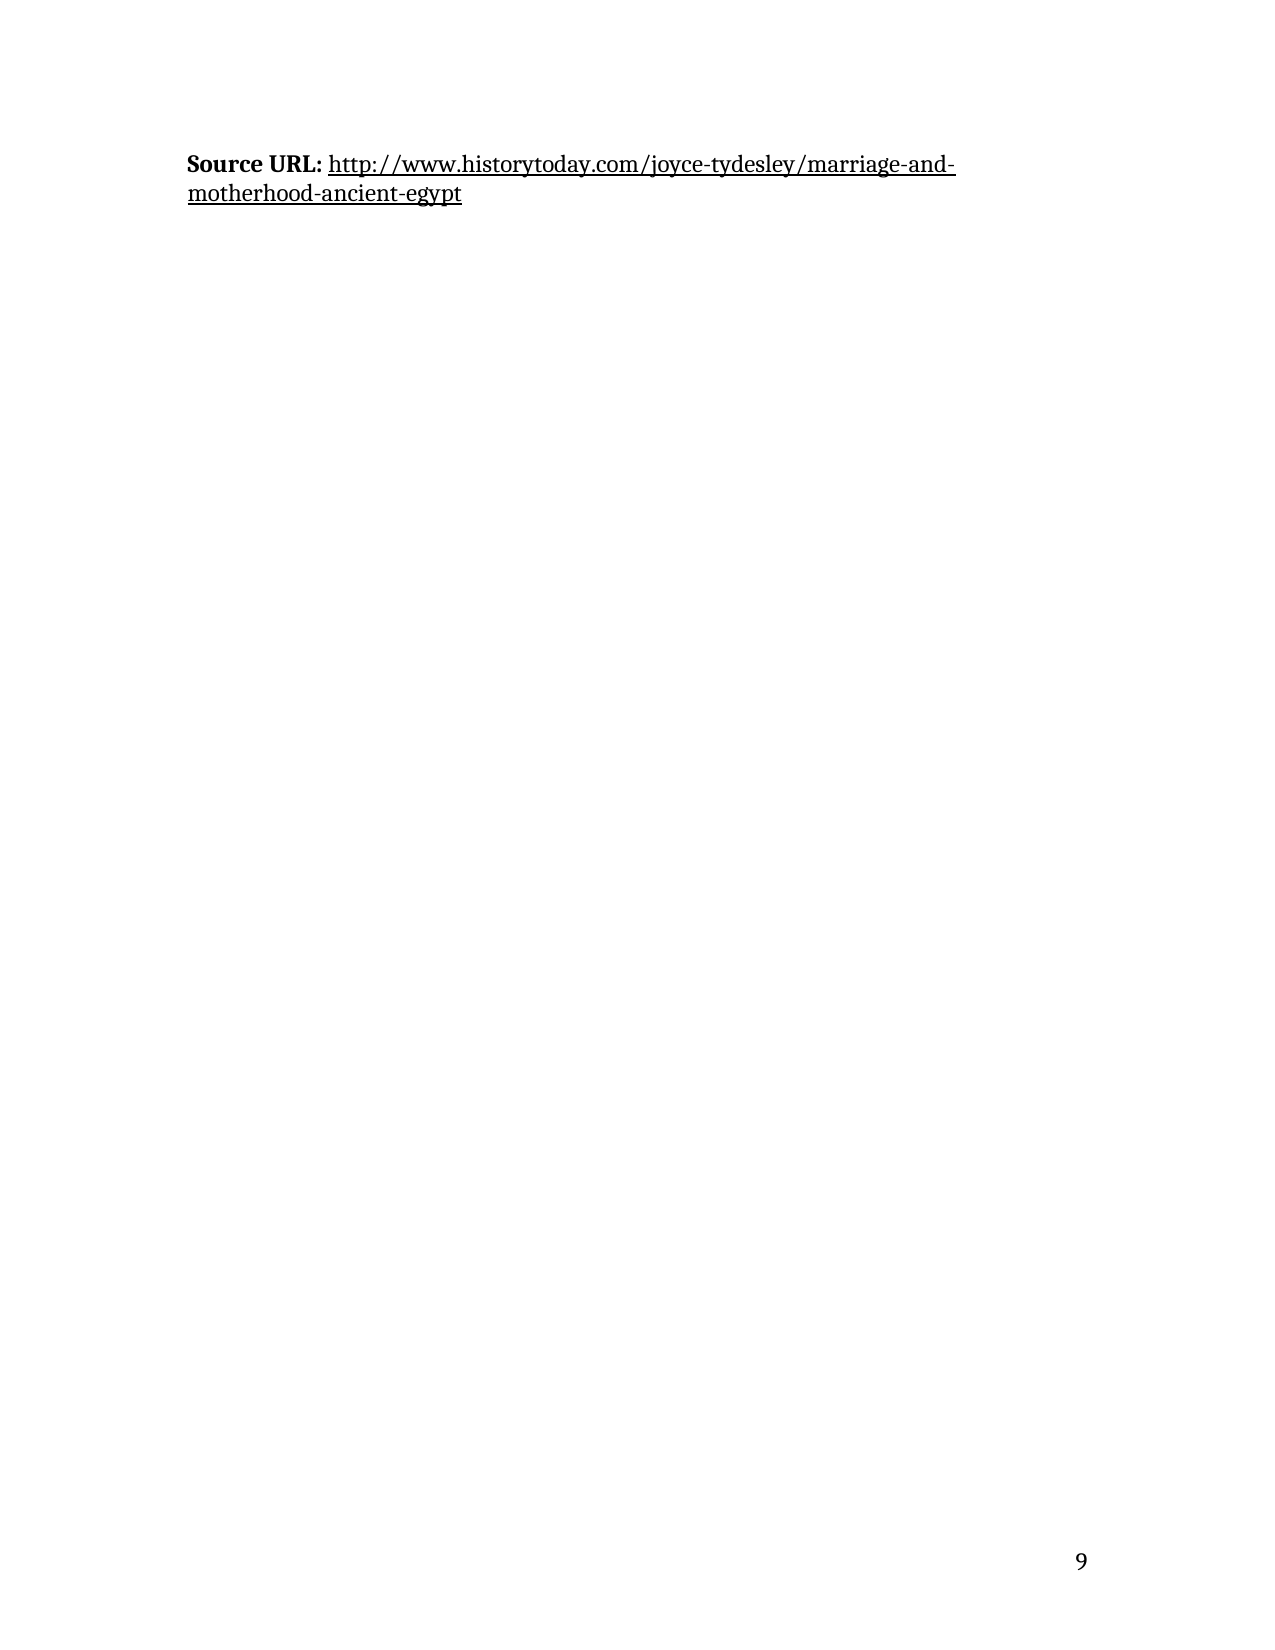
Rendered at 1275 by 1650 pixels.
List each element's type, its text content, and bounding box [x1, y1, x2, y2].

text Source URL: http://www.historytoday.com/joyce-tydesley/marriage-and-motherhood-ancient-egypt [187, 150, 1087, 207]
